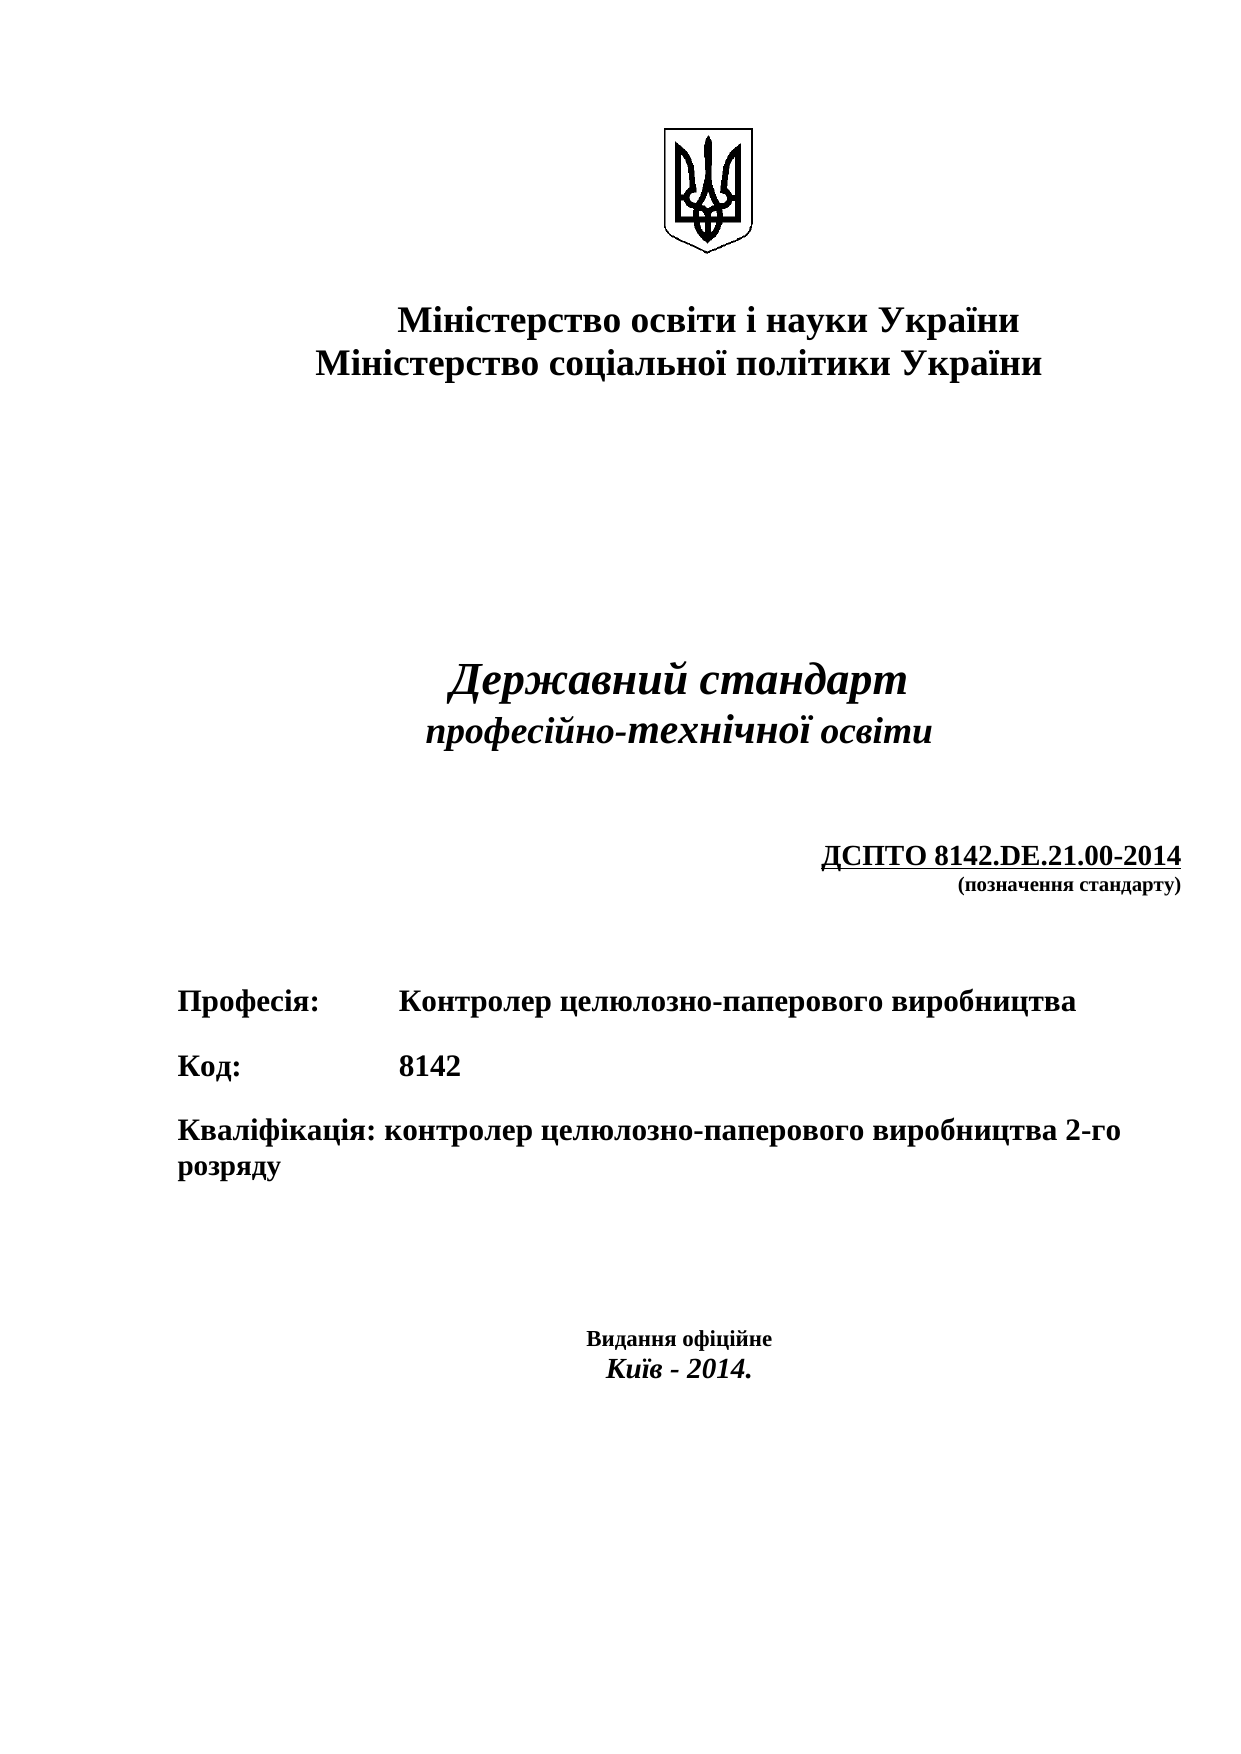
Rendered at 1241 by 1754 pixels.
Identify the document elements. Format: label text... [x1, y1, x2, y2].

text Міністерство освіти і науки України [177, 297, 1181, 340]
picture [654, 118, 763, 264]
text Державний стандарт [177, 652, 1181, 704]
text ДСПТО 8142.DE.21.00-2014 [177, 838, 1181, 872]
text Код: 8142 [177, 1047, 1181, 1083]
text професійно-технічної освіти [177, 704, 1181, 752]
text Міністерство соціальної політики України [177, 340, 1181, 383]
text Видання офіційне [177, 1325, 1181, 1351]
text (позначення стандарту) [177, 872, 1181, 896]
text Кваліфікація: контролер целюлозно-паперового виробництва 2-го розряду [177, 1112, 1181, 1181]
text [177, 1351, 1181, 1385]
text Професія: Контролер целюлозно-паперового виробництва [177, 982, 1181, 1018]
